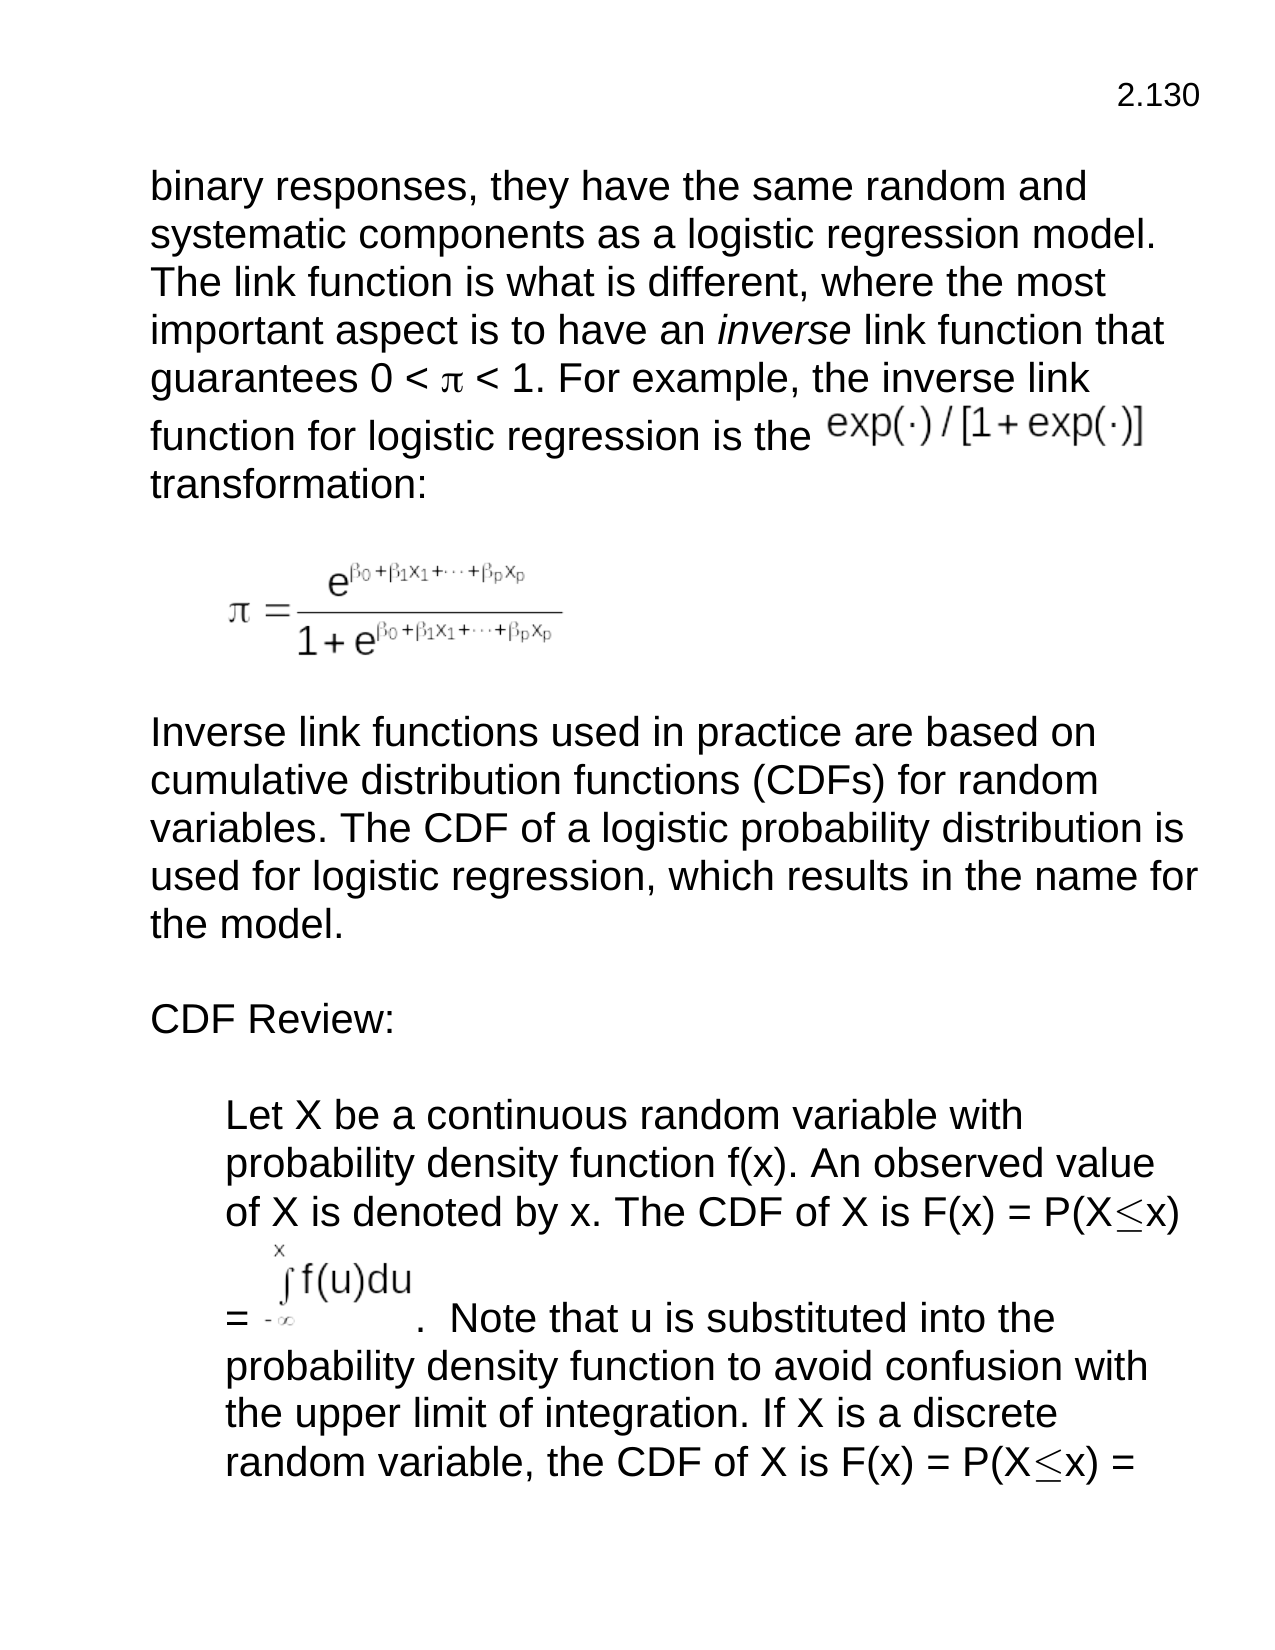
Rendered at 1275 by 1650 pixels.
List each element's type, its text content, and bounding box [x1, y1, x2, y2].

text CDF Review: [150, 995, 1200, 1043]
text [225, 1091, 1200, 1485]
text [150, 161, 1200, 507]
text Inverse link functions used in practice are based on cumulative distribution functions (CDFs) for random variables. The CDF of a logistic probability distribution is used for logistic regression, which results in the name for the model. [150, 707, 1200, 947]
